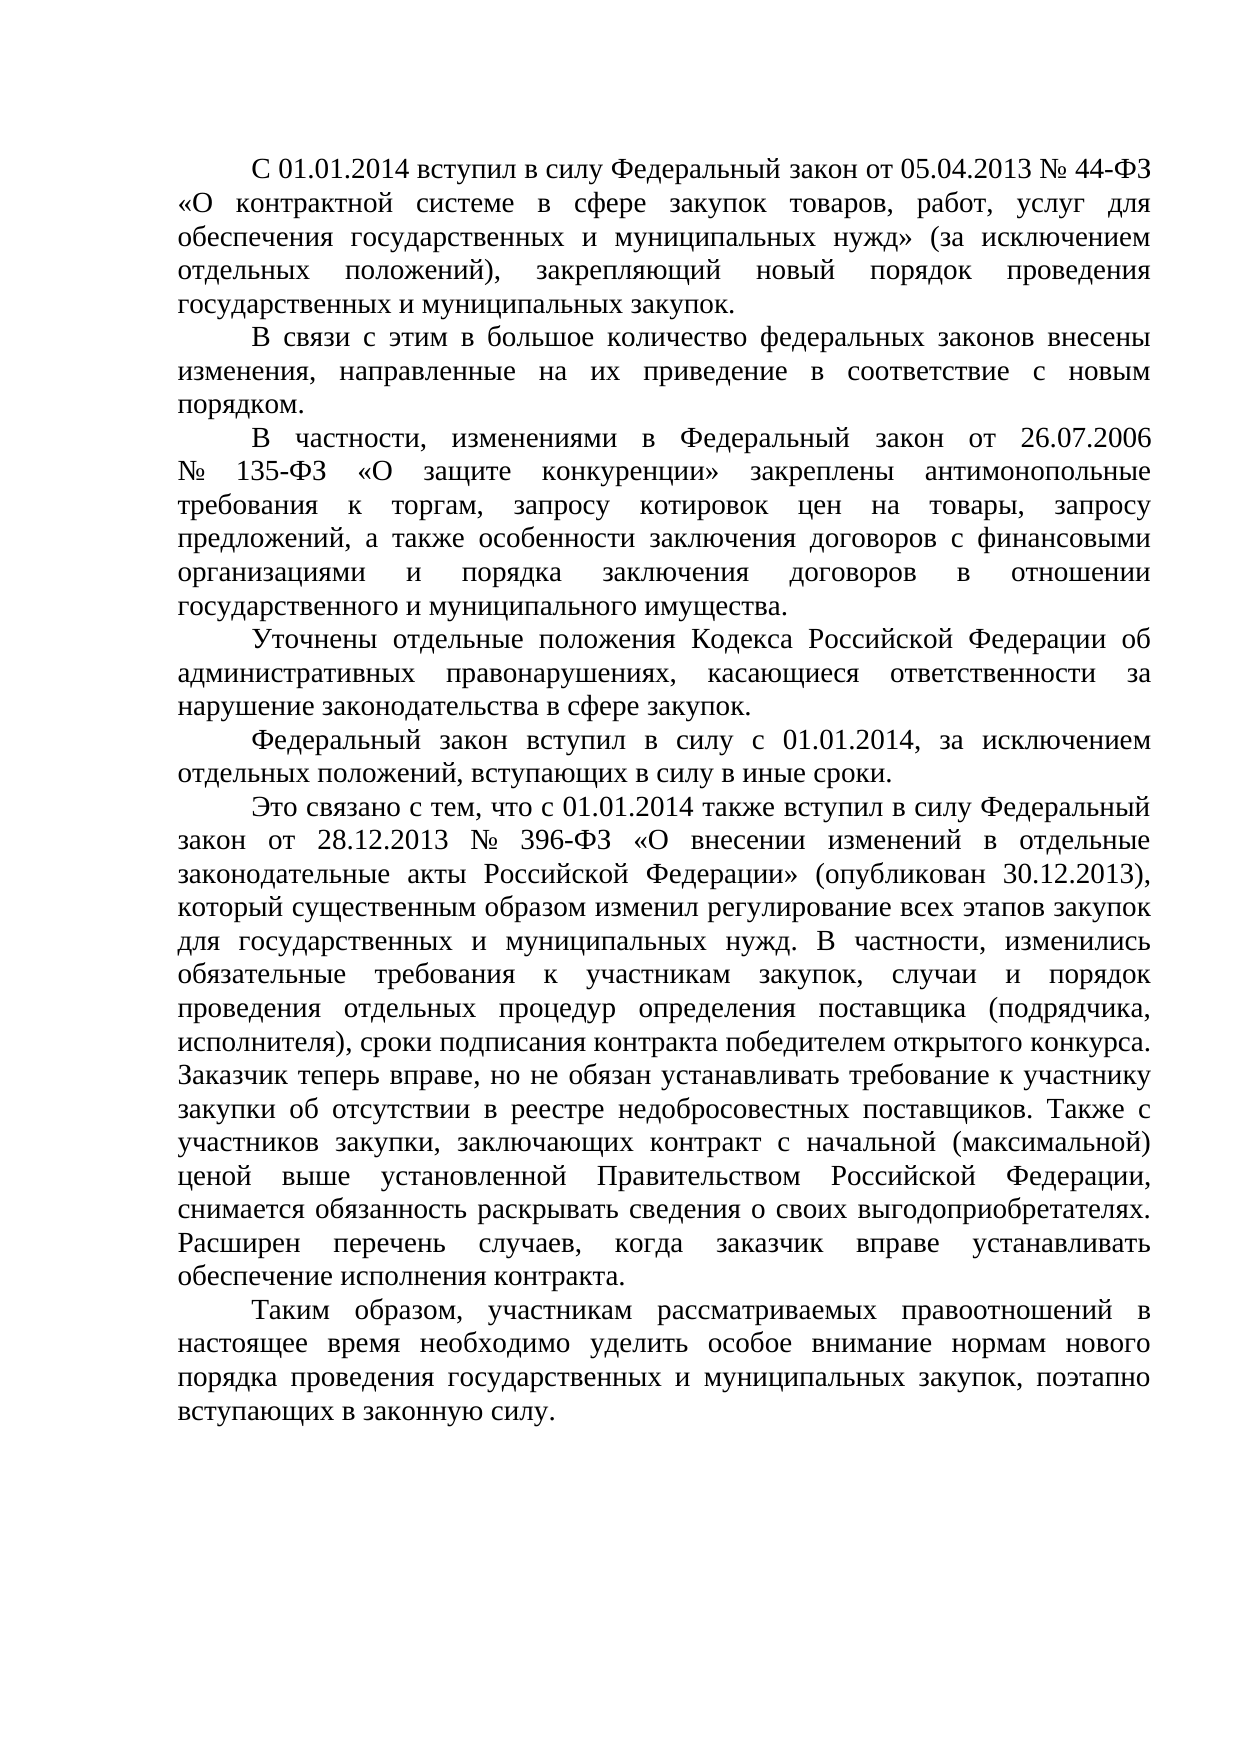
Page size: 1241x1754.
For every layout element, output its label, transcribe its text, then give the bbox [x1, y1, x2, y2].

text Уточнены отдельные положения Кодекса Российской Федерации об административных правонарушениях, касающиеся ответственности за нарушение законодательства в сфере закупок. [177, 621, 1152, 722]
text В связи с этим в большое количество федеральных законов внесены изменения, направленные на их приведение в соответствие с новым порядком. [177, 319, 1152, 420]
text Таким образом, участникам рассматриваемых правоотношений в настоящее время необходимо уделить особое внимание нормам нового порядка проведения государственных и муниципальных закупок, поэтапно вступающих в законную силу. [177, 1292, 1152, 1426]
text С 01.01.2014 вступил в силу Федеральный закон от 05.04.2013 № 44-ФЗ «О контрактной системе в сфере закупок товаров, работ, услуг для обеспечения государственных и муниципальных нужд» (за исключением отдельных положений), закрепляющий новый порядок проведения государственных и муниципальных закупок. [177, 152, 1152, 319]
text В частности, изменениями в Федеральный закон от 26.07.2006 № 135-ФЗ «О защите конкуренции» закреплены антимонопольные требования к торгам, запросу котировок цен на товары, запросу предложений, а также особенности заключения договоров с финансовыми организациями и порядка заключения договоров в отношении государственного и муниципального имущества. [177, 420, 1152, 621]
text Это связано с тем, что с 01.01.2014 также вступил в силу Федеральный закон от 28.12.2013 № 396-ФЗ «О внесении изменений в отдельные законодательные акты Российской Федерации» (опубликован 30.12.2013), который существенным образом изменил регулирование всех этапов закупок для государственных и муниципальных нужд. В частности, изменились обязательные требования к участникам закупок, случаи и порядок проведения отдельных процедур определения поставщика (подрядчика, исполнителя), сроки подписания контракта победителем открытого конкурса. Заказчик теперь вправе, но не обязан устанавливать требование к участнику закупки об отсутствии в реестре недобросовестных поставщиков. Также с участников закупки, заключающих контракт с начальной (максимальной) ценой выше установленной Правительством Российской Федерации, снимается обязанность раскрывать сведения о своих выгодоприобретателях. Расширен перечень случаев, когда заказчик вправе устанавливать обеспечение исполнения контракта. [177, 789, 1152, 1292]
text Федеральный закон вступил в силу с 01.01.2014, за исключением отдельных положений, вступающих в силу в иные сроки. [177, 722, 1152, 789]
